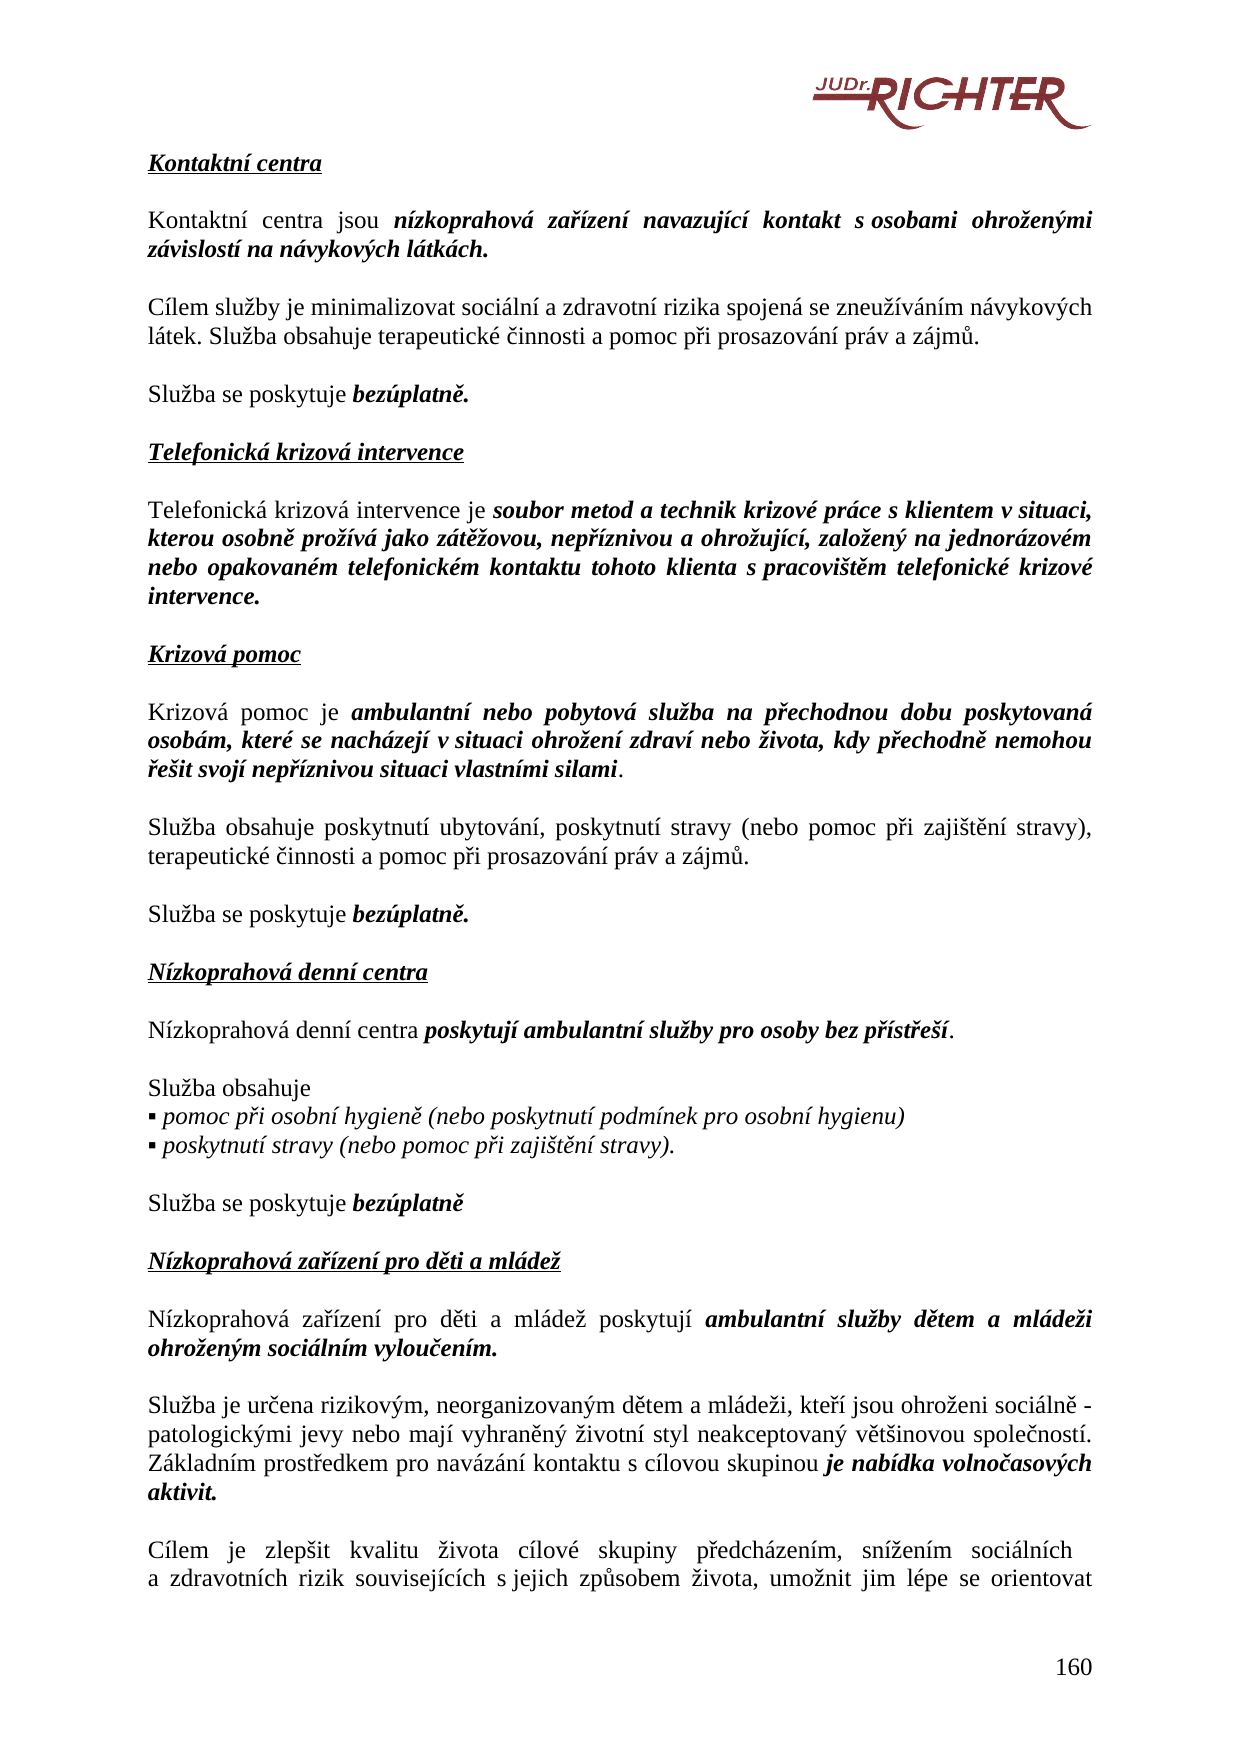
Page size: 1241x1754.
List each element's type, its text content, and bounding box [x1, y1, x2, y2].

text Služba se poskytuje bezúplatně [148, 1188, 1093, 1217]
text Nízkoprahová zařízení pro děti a mládež poskytují ambulantní služby dětem a mládeži ohroženým sociálním vyloučením. [148, 1304, 1093, 1361]
text Služba je určena rizikovým, neorganizovaným dětem a mládeži, kteří jsou ohroženi sociálně - patologickými jevy nebo mají vyhraněný životní styl neakceptovaný většinovou společností. Základním prostředkem pro navázání kontaktu s cílovou skupinou je nabídka volnočasových aktivit. [148, 1391, 1093, 1506]
text Nízkoprahová denní centra poskytují ambulantní služby pro osoby bez přístřeší. [148, 1015, 1093, 1043]
text Krizová pomoc je ambulantní nebo pobytová služba na přechodnou dobu poskytovaná osobám, které se nacházejí v situaci ohrožení zdraví nebo života, kdy přechodně nemohou řešit svojí nepříznivou situaci vlastními silami. [148, 697, 1093, 783]
text Služba obsahuje ▪ pomoc při osobní hygieně (nebo poskytnutí podmínek pro osobní hygienu) ▪ poskytnutí stravy (nebo pomoc při zajištění stravy). [148, 1073, 1093, 1159]
text Cílem služby je minimalizovat sociální a zdravotní rizika spojená se zneužíváním návykových látek. Služba obsahuje terapeutické činnosti a pomoc při prosazování práv a zájmů. [148, 292, 1093, 350]
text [148, 1535, 1093, 1592]
subtitle Nízkoprahová denní centra [148, 957, 1093, 986]
subtitle Kontaktní centra [148, 148, 1093, 176]
text Telefonická krizová intervence je soubor metod a technik krizové práce s klientem v situaci, kterou osobně prožívá jako zátěžovou, nepříznivou a ohrožující, založený na jednorázovém nebo opakovaném telefonickém kontaktu tohoto klienta s pracovištěm telefonické krizové intervence. [148, 495, 1093, 610]
text Služba se poskytuje bezúplatně. [148, 379, 1093, 408]
picture [812, 73, 1093, 130]
subtitle Krizová pomoc [148, 639, 1093, 668]
text Kontaktní centra jsou nízkoprahová zařízení navazující kontakt s osobami ohroženými závislostí na návykových látkách. [148, 206, 1093, 263]
text Služba obsahuje poskytnutí ubytování, poskytnutí stravy (nebo pomoc při zajištění stravy), terapeutické činnosti a pomoc při prosazování práv a zájmů. [148, 812, 1093, 870]
subtitle Telefonická krizová intervence [148, 437, 1093, 466]
text Služba se poskytuje bezúplatně. [148, 899, 1093, 928]
subtitle Nízkoprahová zařízení pro děti a mládež [148, 1246, 1093, 1275]
